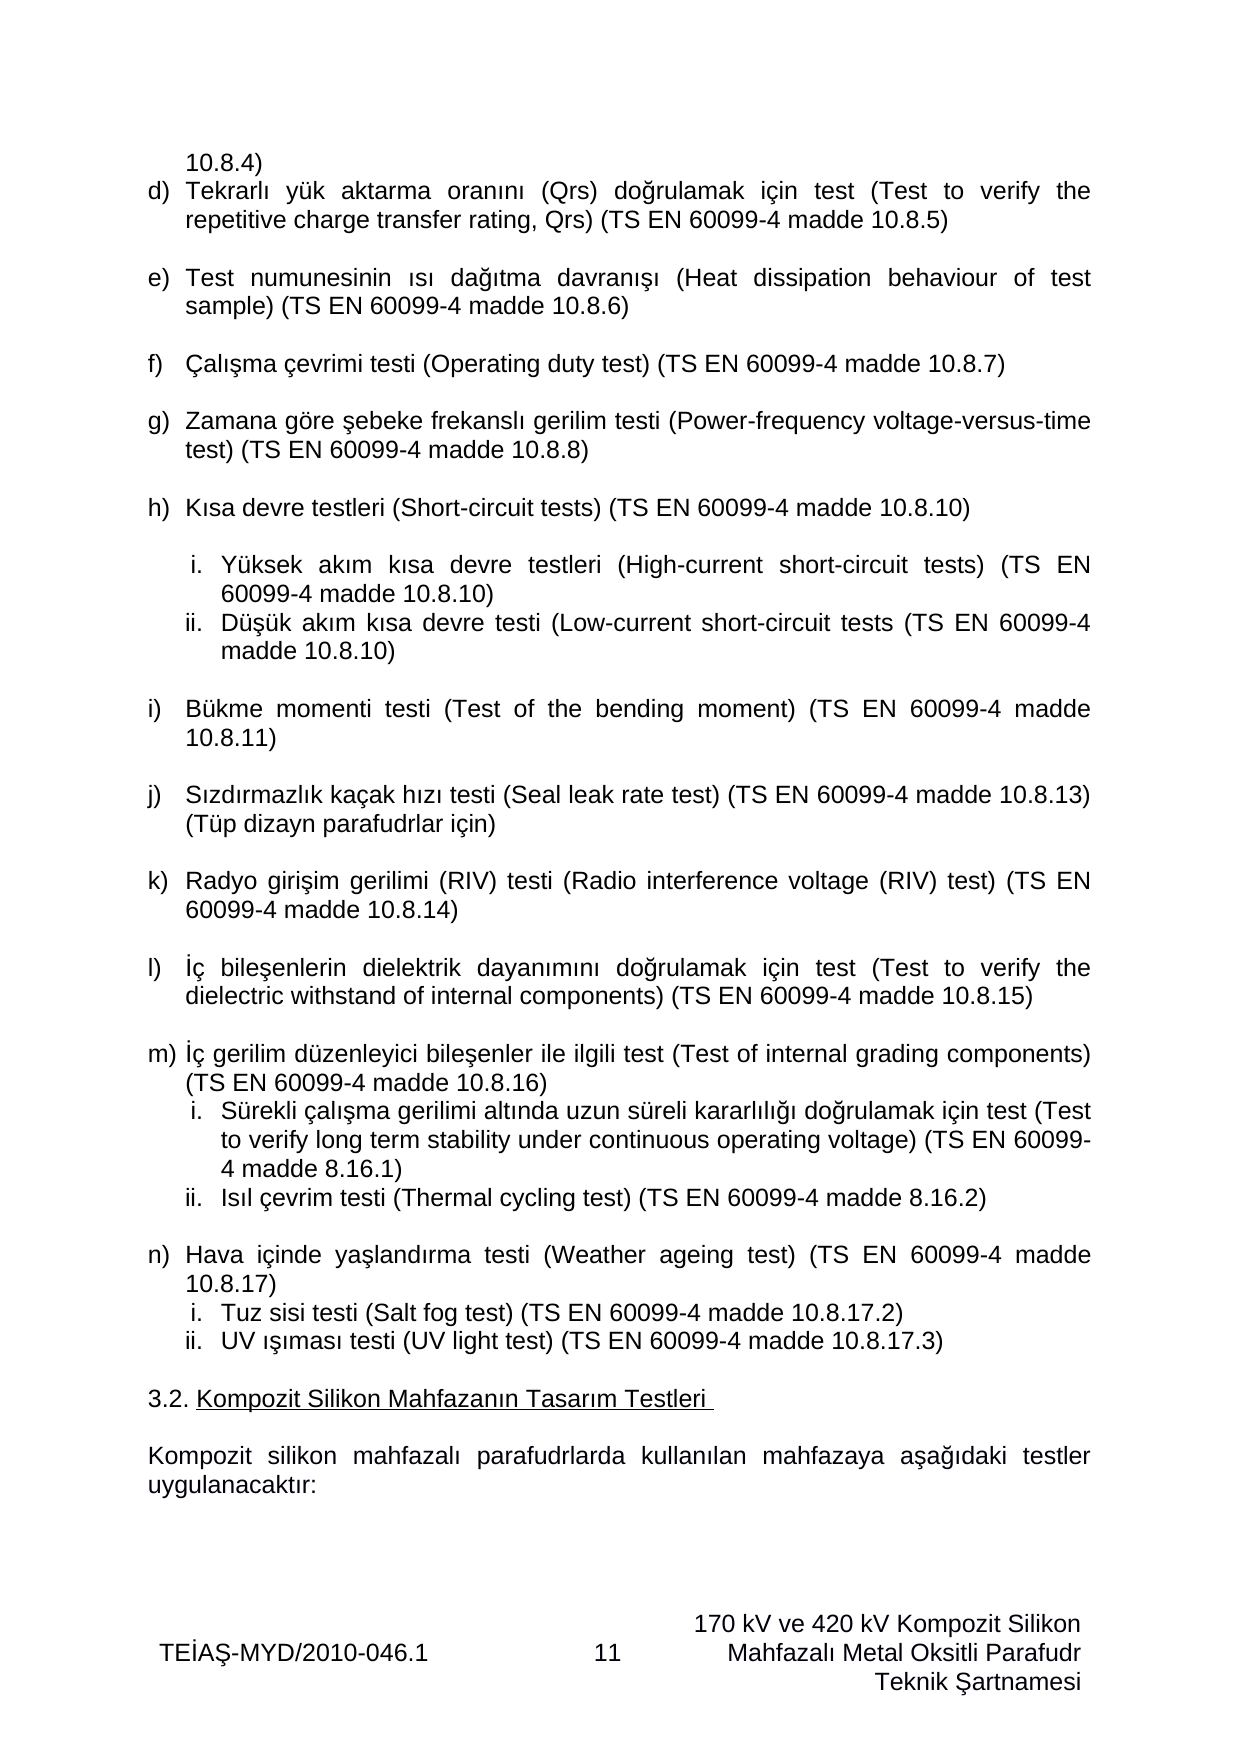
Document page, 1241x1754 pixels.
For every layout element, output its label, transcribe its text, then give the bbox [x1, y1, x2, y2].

list Tuz sisi testi (Salt fog test) (TS EN 60099-4 madde 10.8.17.2) [203, 1298, 1093, 1326]
list İç bileşenlerin dielektrik dayanımını doğrulamak için test (Test to verify the dielectric withstand of internal components) (TS EN 60099-4 madde 10.8.15) [148, 953, 1093, 1010]
list UV ışıması testi (UV light test) (TS EN 60099-4 madde 10.8.17.3) [203, 1326, 1093, 1355]
list İç gerilim düzenleyici bileşenler ile ilgili test (Test of internal grading components) (TS EN 60099-4 madde 10.8.16) [148, 1039, 1093, 1096]
list Bükme momenti testi (Test of the bending moment) (TS EN 60099-4 madde 10.8.11) [148, 694, 1093, 751]
list Çalışma çevrimi testi (Operating duty test) (TS EN 60099-4 madde 10.8.7) [148, 349, 1093, 378]
list Radyo girişim gerilimi (RIV) testi (Radio interference voltage (RIV) test) (TS EN 60099-4 madde 10.8.14) [148, 866, 1093, 924]
list Tekrarlı yük aktarma oranını (Qrs) doğrulamak için test (Test to verify the repetitive charge transfer rating, Qrs) (TS EN 60099-4 madde 10.8.5) [148, 176, 1093, 234]
list Zamana göre şebeke frekanslı gerilim testi (Power-frequency voltage-versus-time test) (TS EN 60099-4 madde 10.8.8) [148, 406, 1093, 464]
list Sürekli çalışma gerilimi altında uzun süreli kararlılığı doğrulamak için test (Test to verify long term stability under continuous operating voltage) (TS EN 60099-4 madde 8.16.1) [203, 1096, 1093, 1183]
list Düşük akım kısa devre testi (Low-current short-circuit tests (TS EN 60099-4 madde 10.8.10) [203, 608, 1093, 665]
list Sızdırmazlık kaçak hızı testi (Seal leak rate test) (TS EN 60099-4 madde 10.8.13) (Tüp dizayn parafudrlar için) [148, 780, 1093, 838]
text Kompozit silikon mahfazalı parafudrlarda kullanılan mahfazaya aşağıdaki testler uygulanacaktır: [148, 1441, 1093, 1499]
list Test numunesinin ısı dağıtma davranışı (Heat dissipation behaviour of test sample) (TS EN 60099-4 madde 10.8.6) [148, 263, 1093, 320]
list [148, 148, 1093, 176]
list Kısa devre testleri (Short-circuit tests) (TS EN 60099-4 madde 10.8.10) [148, 493, 1093, 521]
list Isıl çevrim testi (Thermal cycling test) (TS EN 60099-4 madde 8.16.2) [203, 1183, 1093, 1211]
list Hava içinde yaşlandırma testi (Weather ageing test) (TS EN 60099-4 madde 10.8.17) [148, 1240, 1093, 1298]
list Yüksek akım kısa devre testleri (High-current short-circuit tests) (TS EN 60099-4 madde 10.8.10) [203, 550, 1093, 608]
subtitle Kompozit Silikon Mahfazanın Tasarım Testleri [148, 1384, 1093, 1413]
